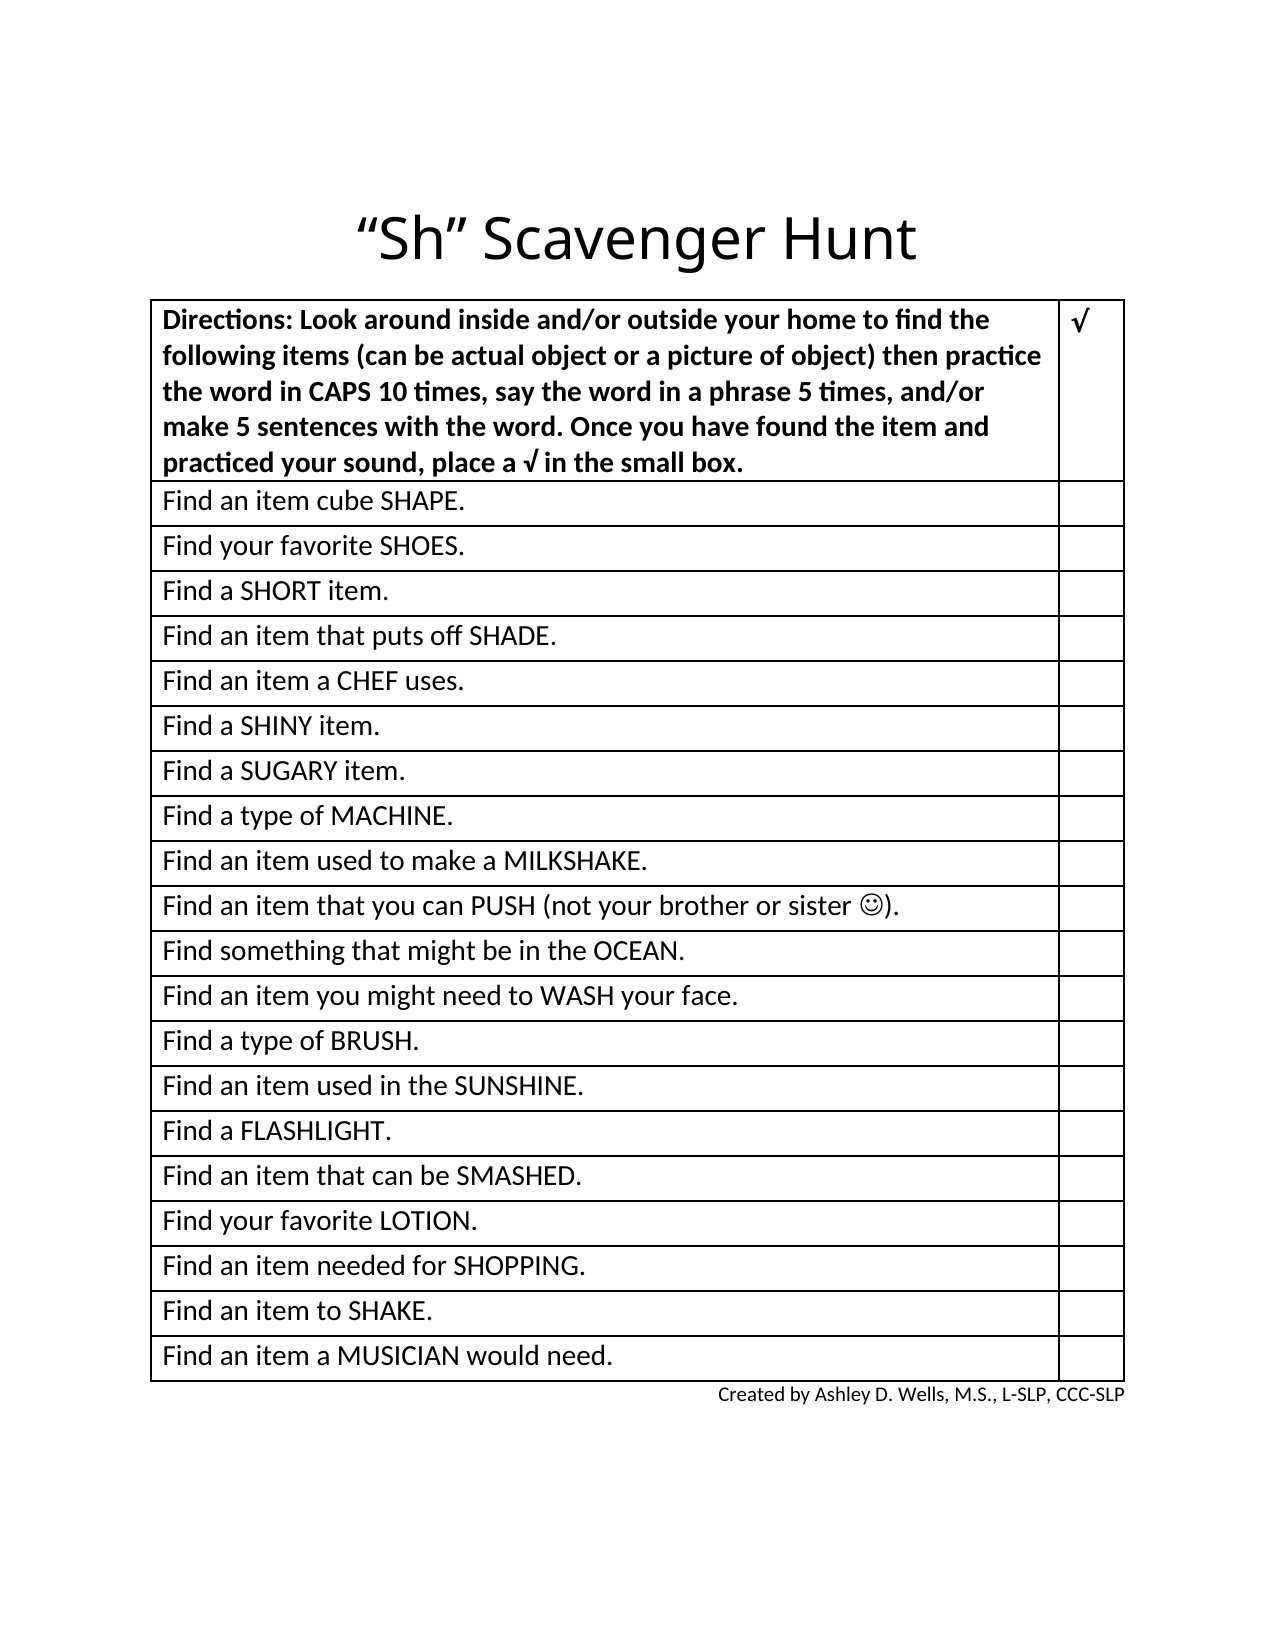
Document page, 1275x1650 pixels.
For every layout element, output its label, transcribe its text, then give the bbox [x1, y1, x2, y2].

table_cell [1060, 1337, 1123, 1379]
table_cell [1060, 977, 1123, 1019]
table_cell [1060, 617, 1123, 659]
table_cell [1060, 932, 1123, 974]
table_cell [1060, 1202, 1123, 1244]
table_cell [1060, 662, 1123, 704]
table_cell [1060, 1067, 1123, 1109]
table_cell [1060, 797, 1123, 839]
table_cell Find an item cube SHAPE. [152, 482, 1058, 524]
table_cell [1060, 1022, 1123, 1064]
table_cell Find something that might be in the OCEAN. [152, 932, 1058, 974]
table_cell Find an item needed for SHOPPING. [152, 1247, 1058, 1289]
table_cell [1060, 572, 1123, 614]
table_cell Find a type of MACHINE. [152, 797, 1058, 839]
table_cell [1060, 752, 1123, 794]
table_cell [1060, 1112, 1123, 1154]
table_cell Find an item that can be SMASHED. [152, 1157, 1058, 1199]
table_cell Find a SHORT item. [152, 572, 1058, 614]
table_cell Find an item a CHEF uses. [152, 662, 1058, 704]
table_cell [1060, 1247, 1123, 1289]
text “Sh” Scavenger Hunt [150, 197, 1125, 276]
table_header √ [1060, 301, 1123, 479]
table_cell Find an item that you can PUSH (not your brother or sister ). [152, 887, 1058, 929]
table_cell [1060, 842, 1123, 884]
table_cell [1060, 1292, 1123, 1334]
table_cell [1060, 527, 1123, 569]
table_cell [1060, 1157, 1123, 1199]
table_cell Find your favorite SHOES. [152, 527, 1058, 569]
table_cell Find an item to SHAKE. [152, 1292, 1058, 1334]
table_cell Find an item used to make a MILKSHAKE. [152, 842, 1058, 884]
table_cell Find an item used in the SUNSHINE. [152, 1067, 1058, 1109]
table_cell Find your favorite LOTION. [152, 1202, 1058, 1244]
table_cell Find an item that puts off SHADE. [152, 617, 1058, 659]
table_cell Find a FLASHLIGHT. [152, 1112, 1058, 1154]
text Created by Ashley D. Wells, M.S., L-SLP, CCC-SLP [150, 1382, 1125, 1407]
table_cell [1060, 887, 1123, 929]
table_cell Find a type of BRUSH. [152, 1022, 1058, 1064]
table_header Directions: Look around inside and/or outside your home to find the following items (can be actual object or a picture of object) then practice the word in CAPS 10 times, say the word in a phrase 5 times, and/or make 5 sentences with the word. Once you have found the item and practiced your sound, place a √ in the small box. [152, 301, 1058, 479]
table_cell Find an item you might need to WASH your face. [152, 977, 1058, 1019]
table_cell [1060, 707, 1123, 749]
table_cell [1060, 482, 1123, 524]
table_cell Find a SHINY item. [152, 707, 1058, 749]
table_cell Find an item a MUSICIAN would need. [152, 1337, 1058, 1379]
table_cell Find a SUGARY item. [152, 752, 1058, 794]
